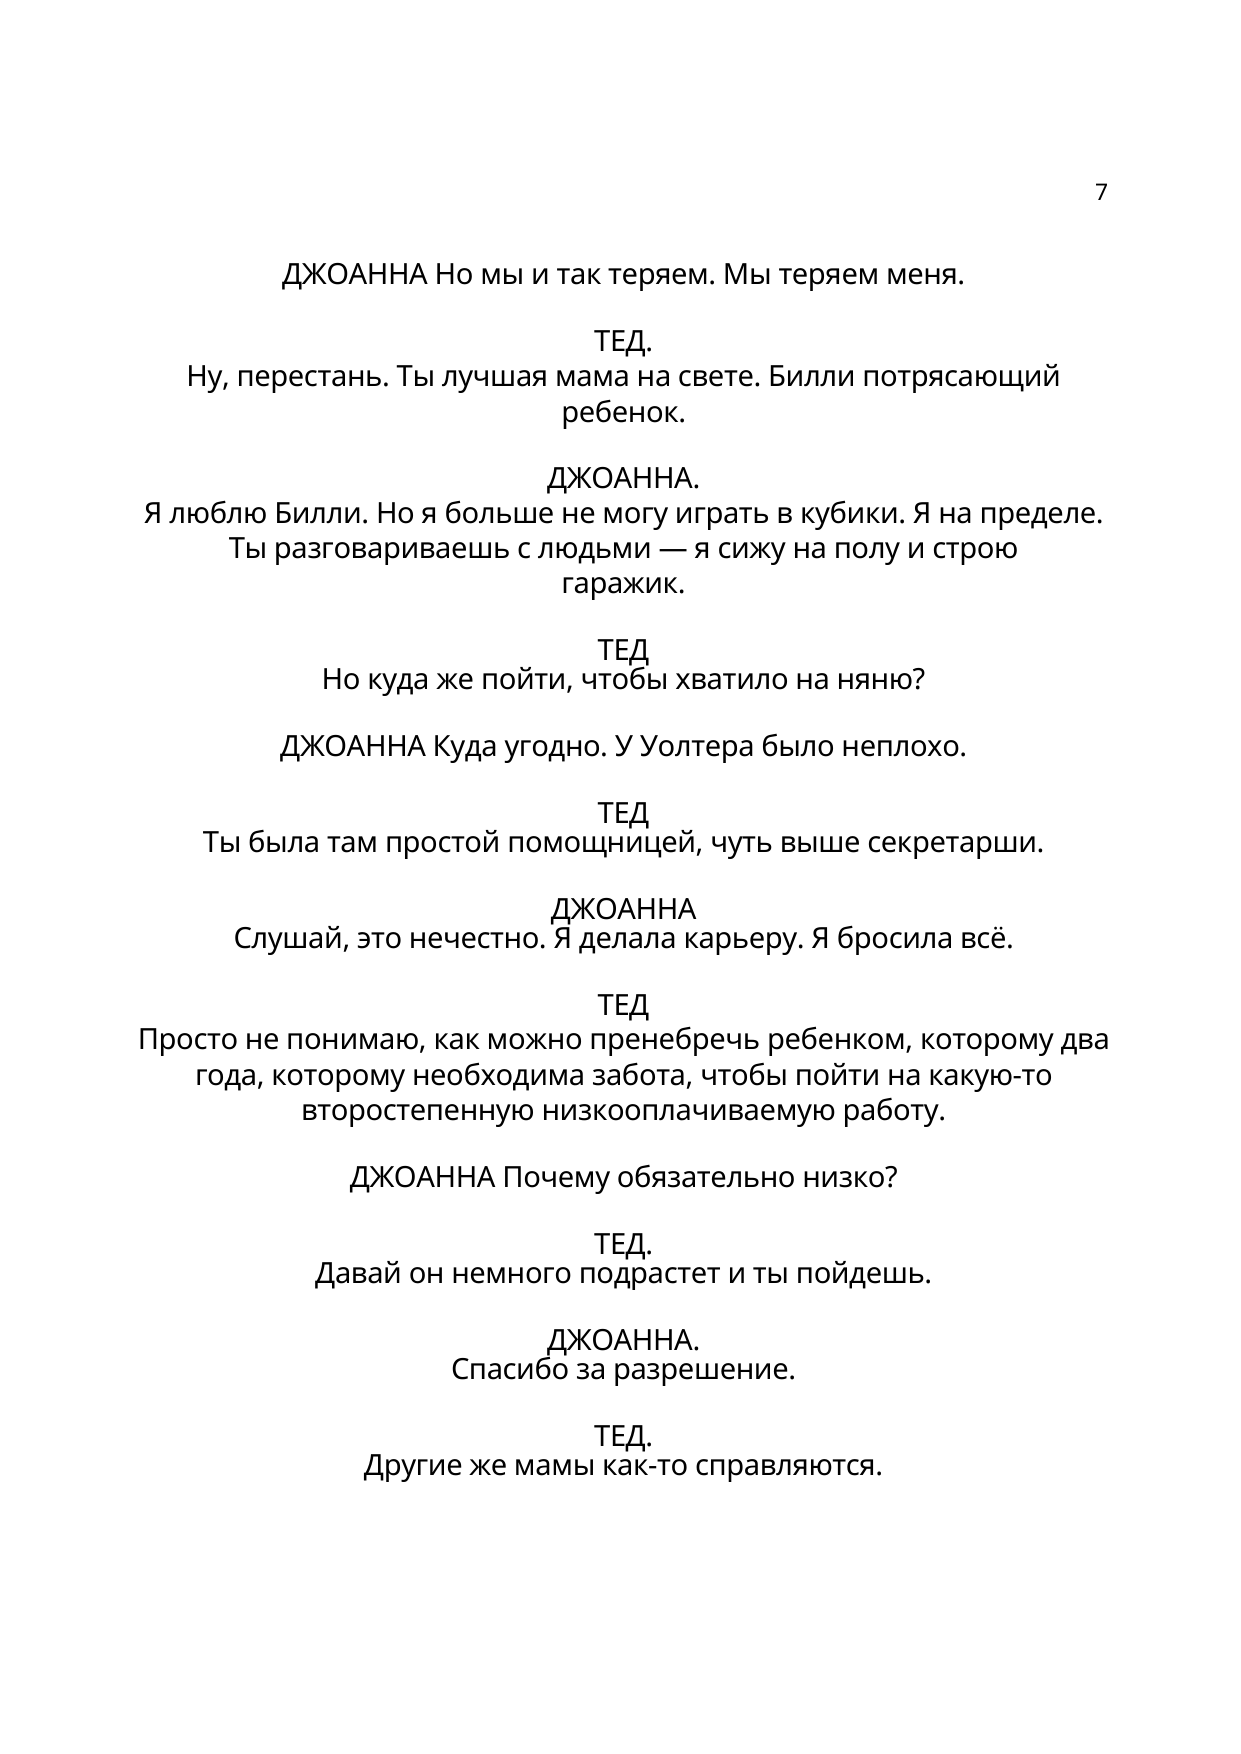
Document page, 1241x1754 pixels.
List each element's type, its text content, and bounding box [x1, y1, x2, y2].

text ДЖОАННА. [123, 1327, 1124, 1356]
text Другие же мамы как-то справляются. [123, 1452, 1124, 1481]
text Спасибо за разрешение. [123, 1356, 1124, 1386]
text гаражик. [123, 566, 1124, 601]
text Ты была там простой помощницей, чуть выше секретарши. [123, 829, 1124, 858]
text Давай он немного подрастет и ты пойдешь. [123, 1260, 1124, 1289]
text ДЖОАННА [123, 896, 1124, 925]
text Просто не понимаю, как можно пренебречь ребенком, которому два года, которому необходима забота, чтобы пойти на какую-то второстепенную низкооплачиваемую работу. [123, 1021, 1124, 1128]
text ТЕД. [123, 1231, 1124, 1260]
text ДЖОАННА Почему обязательно низко? [123, 1159, 1124, 1194]
text ТЕД. [123, 1423, 1124, 1452]
text Ну, перестань. Ты лучшая мама на свете. Билли потрясающий [123, 358, 1124, 394]
text ДЖОАННА. [123, 461, 1124, 496]
text ДЖОАННА Куда угодно. У Уолтера было неплохо. [123, 728, 1124, 763]
text 7 [1095, 182, 1108, 205]
text ТЕД [123, 992, 1124, 1021]
text Слушай, это нечестно. Я делала карьеру. Я бросила всё. [123, 926, 1124, 955]
text ребенок. [123, 394, 1124, 429]
text ТЕД [123, 800, 1124, 829]
text ТЕД. [123, 323, 1124, 358]
text Но куда же пойти, чтобы хватило на няню? [123, 666, 1124, 695]
text Я люблю Билли. Но я больше не могу играть в кубики. Я на пределе. Ты разговариваешь с людьми — я сижу на полу и строю [123, 496, 1124, 566]
text ТЕД [123, 637, 1124, 666]
text ДЖОАННА Но мы и так теряем. Мы теряем меня. [123, 256, 1124, 292]
